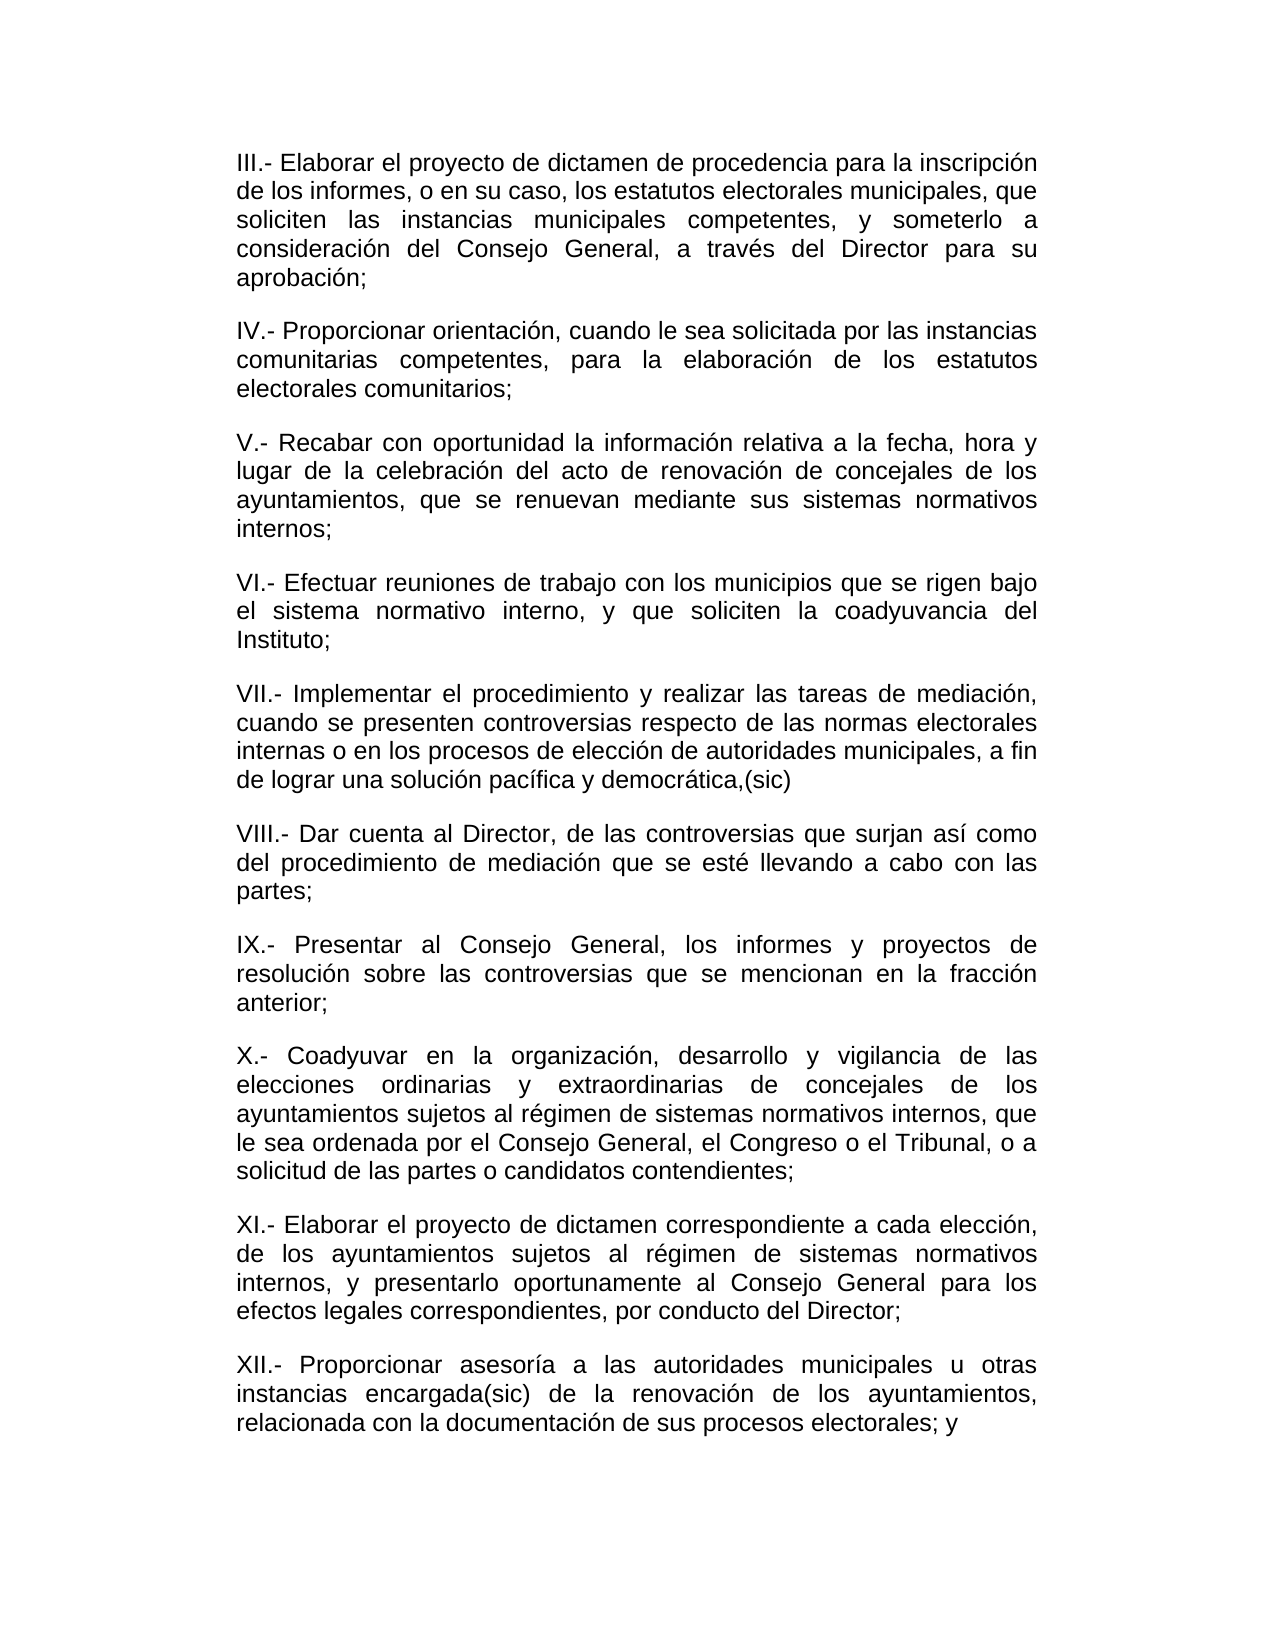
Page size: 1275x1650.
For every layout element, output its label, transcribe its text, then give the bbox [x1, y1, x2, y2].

text IV.- Proporcionar orientación, cuando le sea solicitada por las instancias comunitarias competentes, para la elaboración de los estatutos electorales comunitarios; [236, 316, 1039, 403]
text XI.- Elaborar el proyecto de dictamen correspondiente a cada elección, de los ayuntamientos sujetos al régimen de sistemas normativos internos, y presentarlo oportunamente al Consejo General para los efectos legales correspondientes, por conducto del Director; [236, 1210, 1039, 1325]
text III.- Elaborar el proyecto de dictamen de procedencia para la inscripción de los informes, o en su caso, los estatutos electorales municipales, que soliciten las instancias municipales competentes, y someterlo a consideración del Consejo General, a través del Director para su aprobación; [236, 148, 1039, 291]
text X.- Coadyuvar en la organización, desarrollo y vigilancia de las elecciones ordinarias y extraordinarias de concejales de los ayuntamientos sujetos al régimen de sistemas normativos internos, que le sea ordenada por el Consejo General, el Congreso o el Tribunal, o a solicitud de las partes o candidatos contendientes; [236, 1041, 1039, 1185]
text IX.- Presentar al Consejo General, los informes y proyectos de resolución sobre las controversias que se mencionan en la fracción anterior; [236, 930, 1039, 1016]
text V.- Recabar con oportunidad la información relativa a la fecha, hora y lugar de la celebración del acto de renovación de concejales de los ayuntamientos, que se renuevan mediante sus sistemas normativos internos; [236, 428, 1039, 543]
text VI.- Efectuar reuniones de trabajo con los municipios que se rigen bajo el sistema normativo interno, y que soliciten la coadyuvancia del Instituto; [236, 568, 1039, 654]
text XII.- Proporcionar asesoría a las autoridades municipales u otras instancias encargada(sic) de la renovación de los ayuntamientos, relacionada con la documentación de sus procesos electorales; y [236, 1350, 1039, 1436]
text VII.- Implementar el procedimiento y realizar las tareas de mediación, cuando se presenten controversias respecto de las normas electorales internas o en los procesos de elección de autoridades municipales, a fin de lograr una solución pacífica y democrática,(sic) [236, 679, 1039, 794]
text VIII.- Dar cuenta al Director, de las controversias que surjan así como del procedimiento de mediación que se esté llevando a cabo con las partes; [236, 819, 1039, 905]
